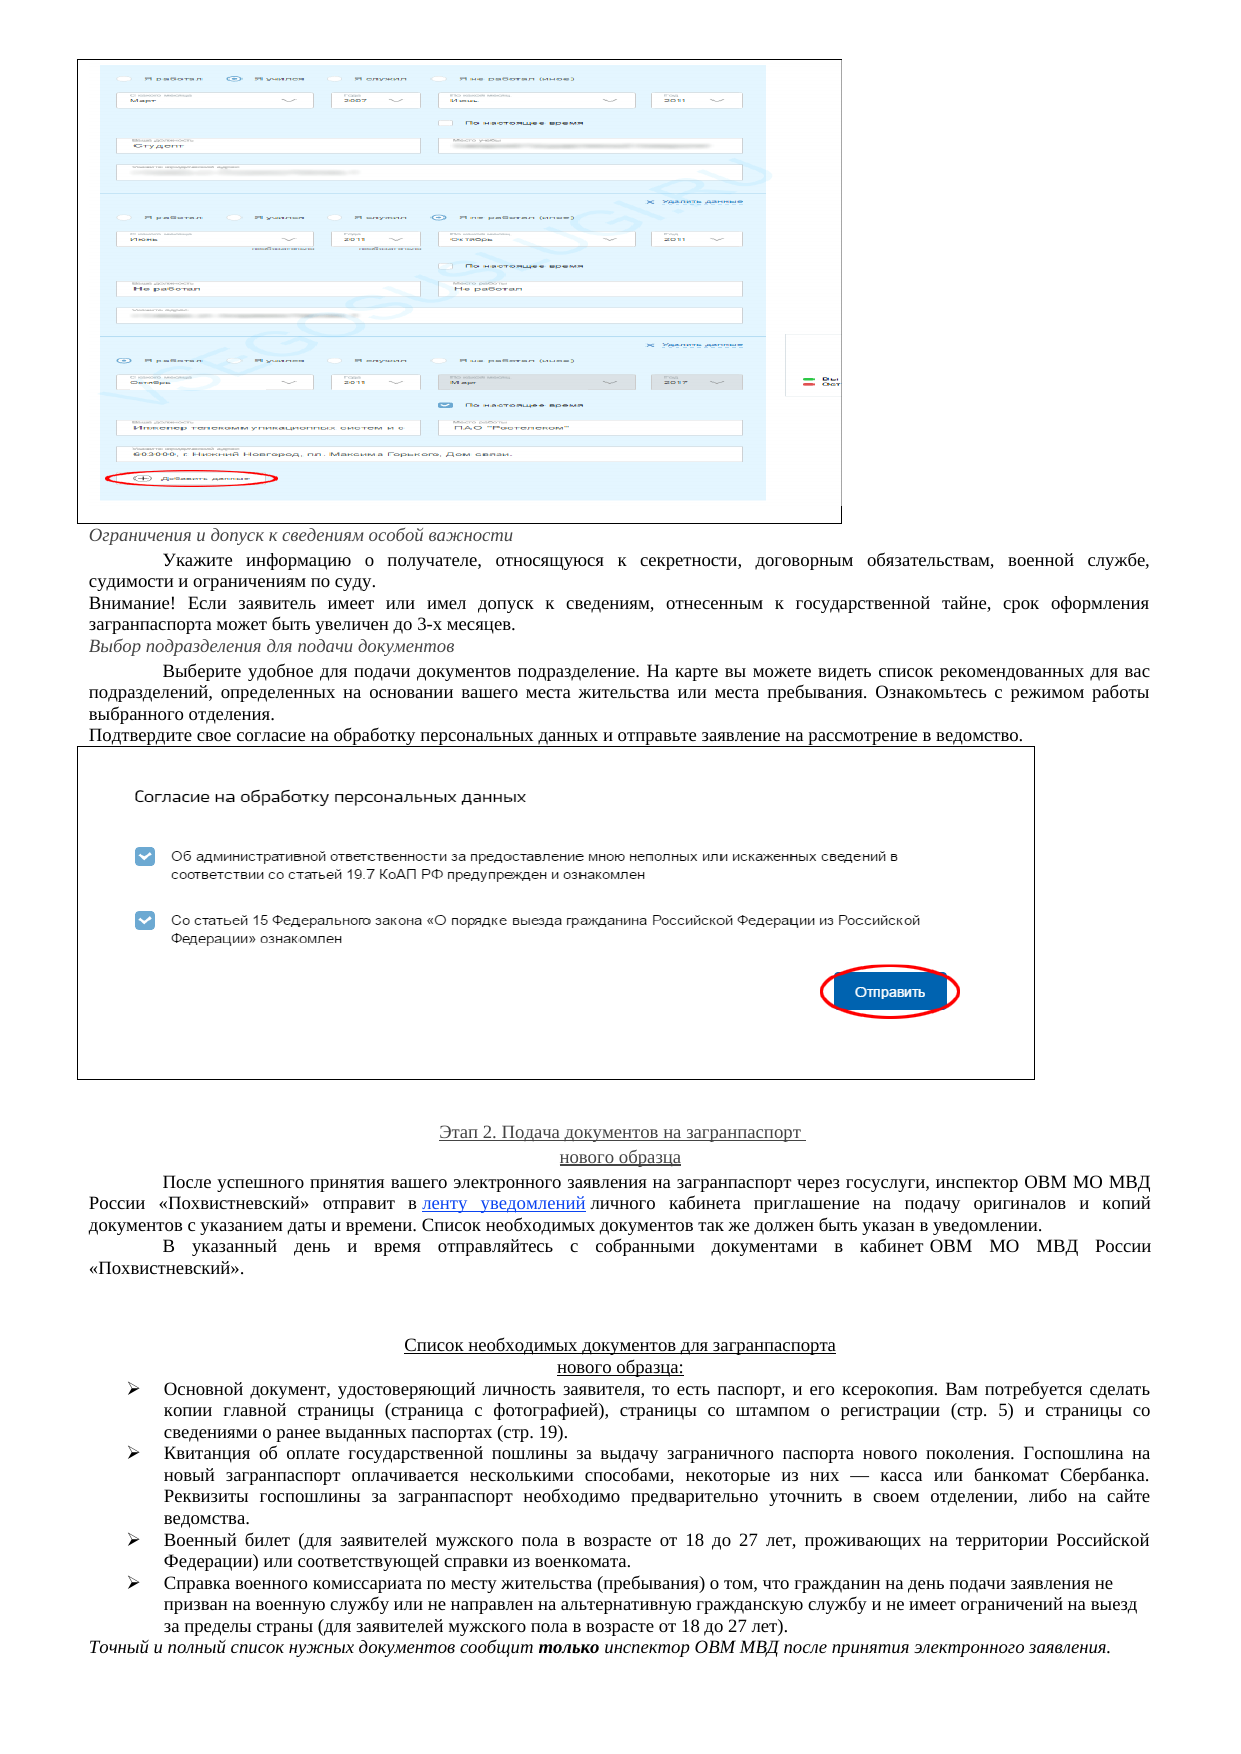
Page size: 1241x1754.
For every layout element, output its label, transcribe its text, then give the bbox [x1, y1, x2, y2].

text Выберите удобное для подачи документов подразделение. На карте вы можете видеть список рекомендованных для вас подразделений, определенных на основании вашего места жительства или места пребывания. Ознакомьтесь с режимом работы выбранного отделения. [89, 660, 1152, 724]
table_header [78, 747, 1034, 1079]
subtitle Этап 2. Подача документов на загранпаспорт [89, 1121, 1152, 1142]
text В указанный день и время отправляйтесь с собранными документами в кабинет ОВМ МО МВД России «Похвистневский». [89, 1235, 1152, 1278]
list Основной документ, удостоверяющий личность заявителя, то есть паспорт, и его ксерокопия. Вам потребуется сделать копии главной страницы (страница с фотографией), страницы со штампом о регистрации (стр. 5) и страницы со сведениями о ранее выданных паспортах (стр. 19). [126, 1377, 1152, 1442]
text Укажите информацию о получателе, относящуюся к секретности, договорным обязательствам, военной службе, судимости и ограничениям по суду. [89, 549, 1152, 592]
text После успешного принятия вашего электронного заявления на загранпаспорт через госуслуги, инспектор ОВМ МО МВД России «Похвистневский» отправит в ленту уведомлений личного кабинета приглашение на подачу оригиналов и копий документов с указанием даты и времени. Список необходимых документов так же должен быть указан в уведомлении. [89, 1171, 1152, 1235]
subtitle Ограничения и допуск к сведениям особой важности [89, 524, 1152, 545]
picture [88, 747, 1003, 1052]
list Квитанция об оплате государственной пошлины за выдачу заграничного паспорта нового поколения. Госпошлина на новый загранпаспорт оплачивается несколькими способами, некоторые из них — касса или банкомат Сбербанка. Реквизиты госпошлины за загранпаспорт необходимо предварительно уточнить в своем отделении, либо на сайте ведомства. [126, 1442, 1152, 1528]
text Подтвердите свое согласие на обработку персональных данных и отправьте заявление на рассмотрение в ведомство. [89, 724, 1152, 746]
subtitle нового образца [89, 1146, 1152, 1167]
picture [88, 60, 842, 506]
list Военный билет (для заявителей мужского пола в возрасте от 18 до 27 лет, проживающих на территории Российской Федерации) или соответствующей справки из военкомата. [126, 1528, 1152, 1572]
text Точный и полный список нужных документов сообщит только инспектор ОВМ МВД после принятия электронного заявления. [89, 1636, 1152, 1658]
text Внимание! Если заявитель имеет или имел допуск к сведениям, отнесенным к государственной тайне, срок оформления загранпаспорта может быть увеличен до 3-х месяцев. [89, 592, 1152, 635]
text нового образца: [89, 1356, 1152, 1377]
text Список необходимых документов для загранпаспорта [89, 1334, 1152, 1356]
list Справка военного комиссариата по месту жительства (пребывания) о том, что гражданин на день подачи заявления не призван на военную службу или не направлен на альтернативную гражданскую службу и не имеет ограничений на выезд за пределы страны (для заявителей мужского пола в возрасте от 18 до 27 лет). [126, 1572, 1152, 1636]
table_header [78, 60, 841, 523]
subtitle Выбор подразделения для подачи документов [89, 635, 1152, 656]
